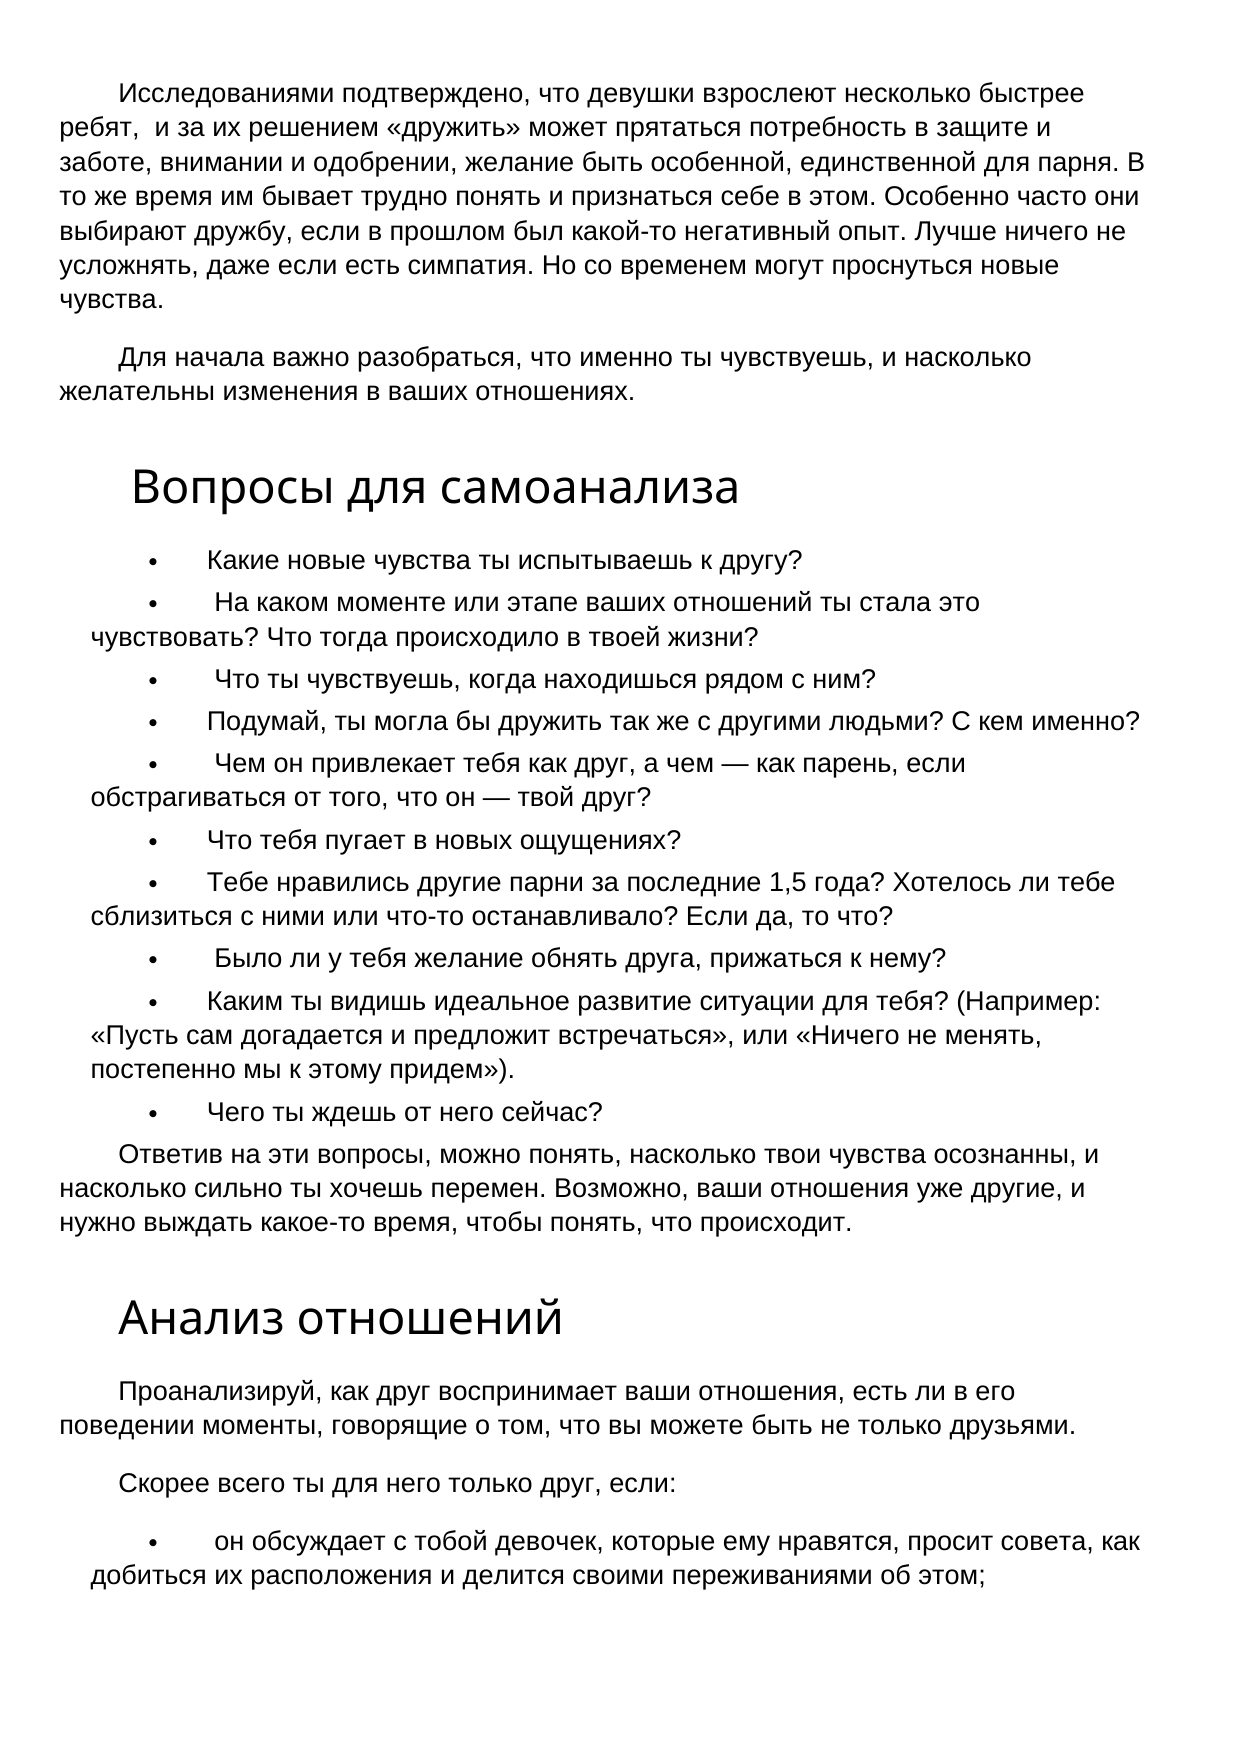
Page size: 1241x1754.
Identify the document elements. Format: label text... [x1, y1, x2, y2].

text Исследованиями подтверждено, что девушки взрослеют несколько быстрее ребят, и за их решением «дружить» может прятаться потребность в защите и заботе, внимании и одобрении, желание быть особенной, единственной для парня. В то же время им бывает трудно понять и признаться себе в этом. Особенно часто они выбирают дружбу, если в прошлом был какой-то негативный опыт. Лучше ничего не усложнять, даже если есть симпатия. Но со временем могут проснуться новые чувства. [59, 74, 1152, 314]
list Тебе нравились другие парни за последние 1,5 года? Хотелось ли тебе сблизиться с ними или что-то останавливало? Если да, то что? [90, 863, 1152, 931]
text Для начала важно разобраться, что именно ты чувствуешь, и насколько желательны изменения в ваших отношениях. [59, 338, 1152, 407]
list Каким ты видишь идеальное развитие ситуации для тебя? (Например: «Пусть сам догадается и предложит встречаться», или «Ничего не менять, постепенно мы к этому придем»). [90, 981, 1152, 1084]
list Что ты чувствуешь, когда находишься рядом с ним? [90, 659, 1152, 694]
text Проанализируй, как друг воспринимает ваши отношения, есть ли в его поведении моменты, говорящие о том, что вы можете быть не только друзьями. [59, 1372, 1152, 1441]
text Ответив на эти вопросы, можно понять, насколько твои чувства осознанны, и насколько сильно ты хочешь перемен. Возможно, ваши отношения уже другие, и нужно выждать какое-то время, чтобы понять, что происходит. [59, 1134, 1152, 1238]
list Подумай, ты могла бы дружить так же с другими людьми? С кем именно? [90, 702, 1152, 736]
list он обсуждает с тобой девочек, которые ему нравятся, просит совета, как добиться их расположения и делится своими переживаниями об этом; [90, 1522, 1152, 1591]
list Какие новые чувства ты испытываешь к другу? [90, 541, 1152, 575]
list На каком моменте или этапе ваших отношений ты стала это чувствовать? Что тогда происходило в твоей жизни? [90, 583, 1152, 652]
list Что тебя пугает в новых ощущениях? [90, 821, 1152, 855]
list Чего ты ждешь от него сейчас? [90, 1092, 1152, 1127]
text Скорее всего ты для него только друг, если: [59, 1464, 1152, 1498]
text Вопросы для самоанализа [59, 453, 1152, 517]
text Анализ отношений [59, 1284, 1152, 1348]
list Чем он привлекает тебя как друг, а чем — как парень, если обстрагиваться от того, что он — твой друг? [90, 744, 1152, 813]
list Было ли у тебя желание обнять друга, прижаться к нему? [90, 939, 1152, 974]
